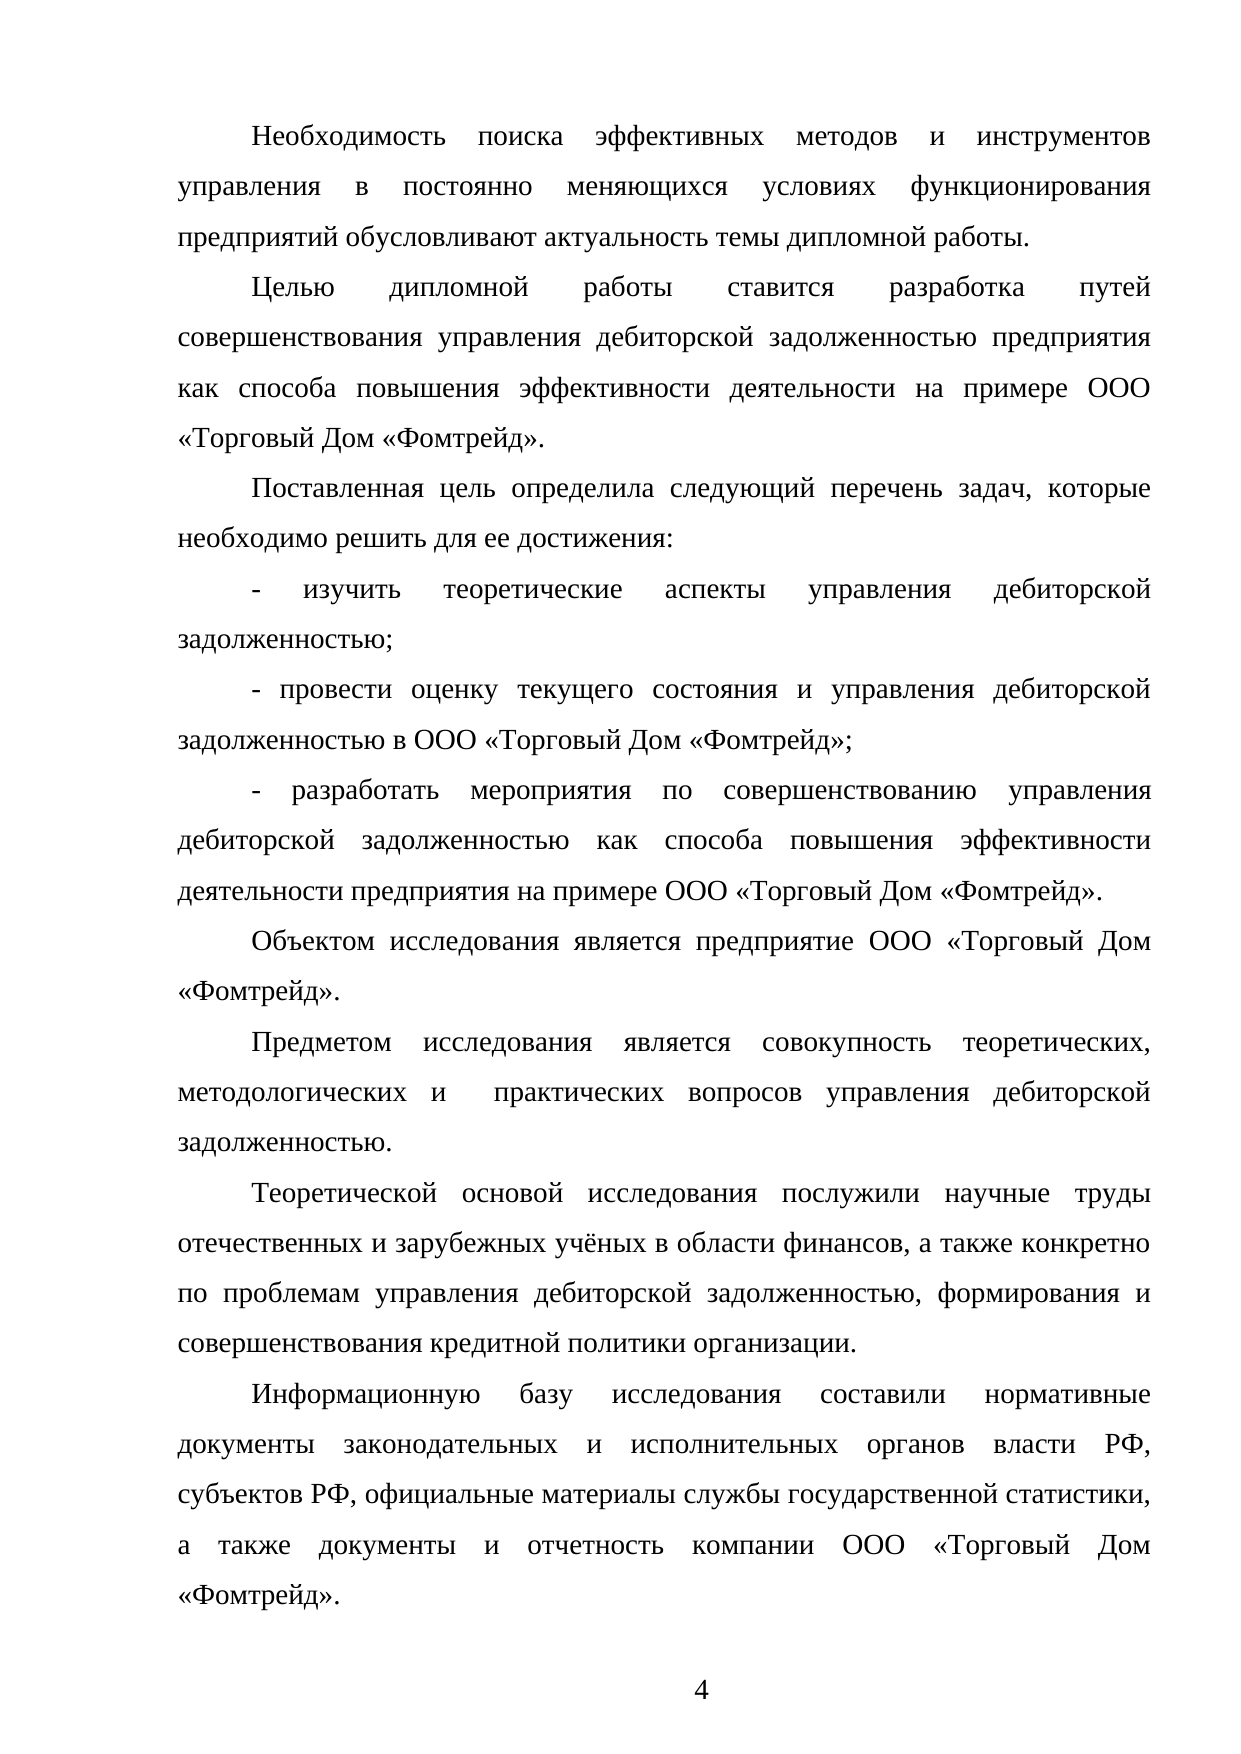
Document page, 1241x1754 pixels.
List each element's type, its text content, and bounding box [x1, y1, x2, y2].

text - разработать мероприятия по совершенствованию управления дебиторской задолженностью как способа повышения эффективности деятельности предприятия на примере ООО «Торговый Дом «Фомтрейд». [177, 772, 1152, 906]
text Целью дипломной работы ставится разработка путей совершенствования управления дебиторской задолженностью предприятия как способа повышения эффективности деятельности на примере ООО «Торговый Дом «Фомтрейд». [177, 269, 1152, 453]
text Предметом исследования является совокупность теоретических, методологических и практических вопросов управления дебиторской задолженностью. [177, 1024, 1152, 1158]
text Информационную базу исследования составили нормативные документы законодательных и исполнительных органов власти РФ, субъектов РФ, официальные материалы службы государственной статистики, а также документы и отчетность компании ООО «Торговый Дом «Фомтрейд». [177, 1376, 1152, 1611]
text - провести оценку текущего состояния и управления дебиторской задолженностью в ООО «Торговый Дом «Фомтрейд»; [177, 672, 1152, 755]
text Объектом исследования является предприятие ООО «Торговый Дом «Фомтрейд». [177, 923, 1152, 1007]
text Необходимость поиска эффективных методов и инструментов управления в постоянно меняющихся условиях функционирования предприятий обусловливают актуальность темы дипломной работы. [177, 118, 1152, 252]
text Теоретической основой исследования послужили научные труды отечественных и зарубежных учёных в области финансов, а также конкретно по проблемам управления дебиторской задолженностью, формирования и совершенствования кредитной политики организации. [177, 1175, 1152, 1359]
text - изучить теоретические аспекты управления дебиторской задолженностью; [177, 571, 1152, 655]
text Поставленная цель определила следующий перечень задач, которые необходимо решить для ее достижения: [177, 470, 1152, 554]
